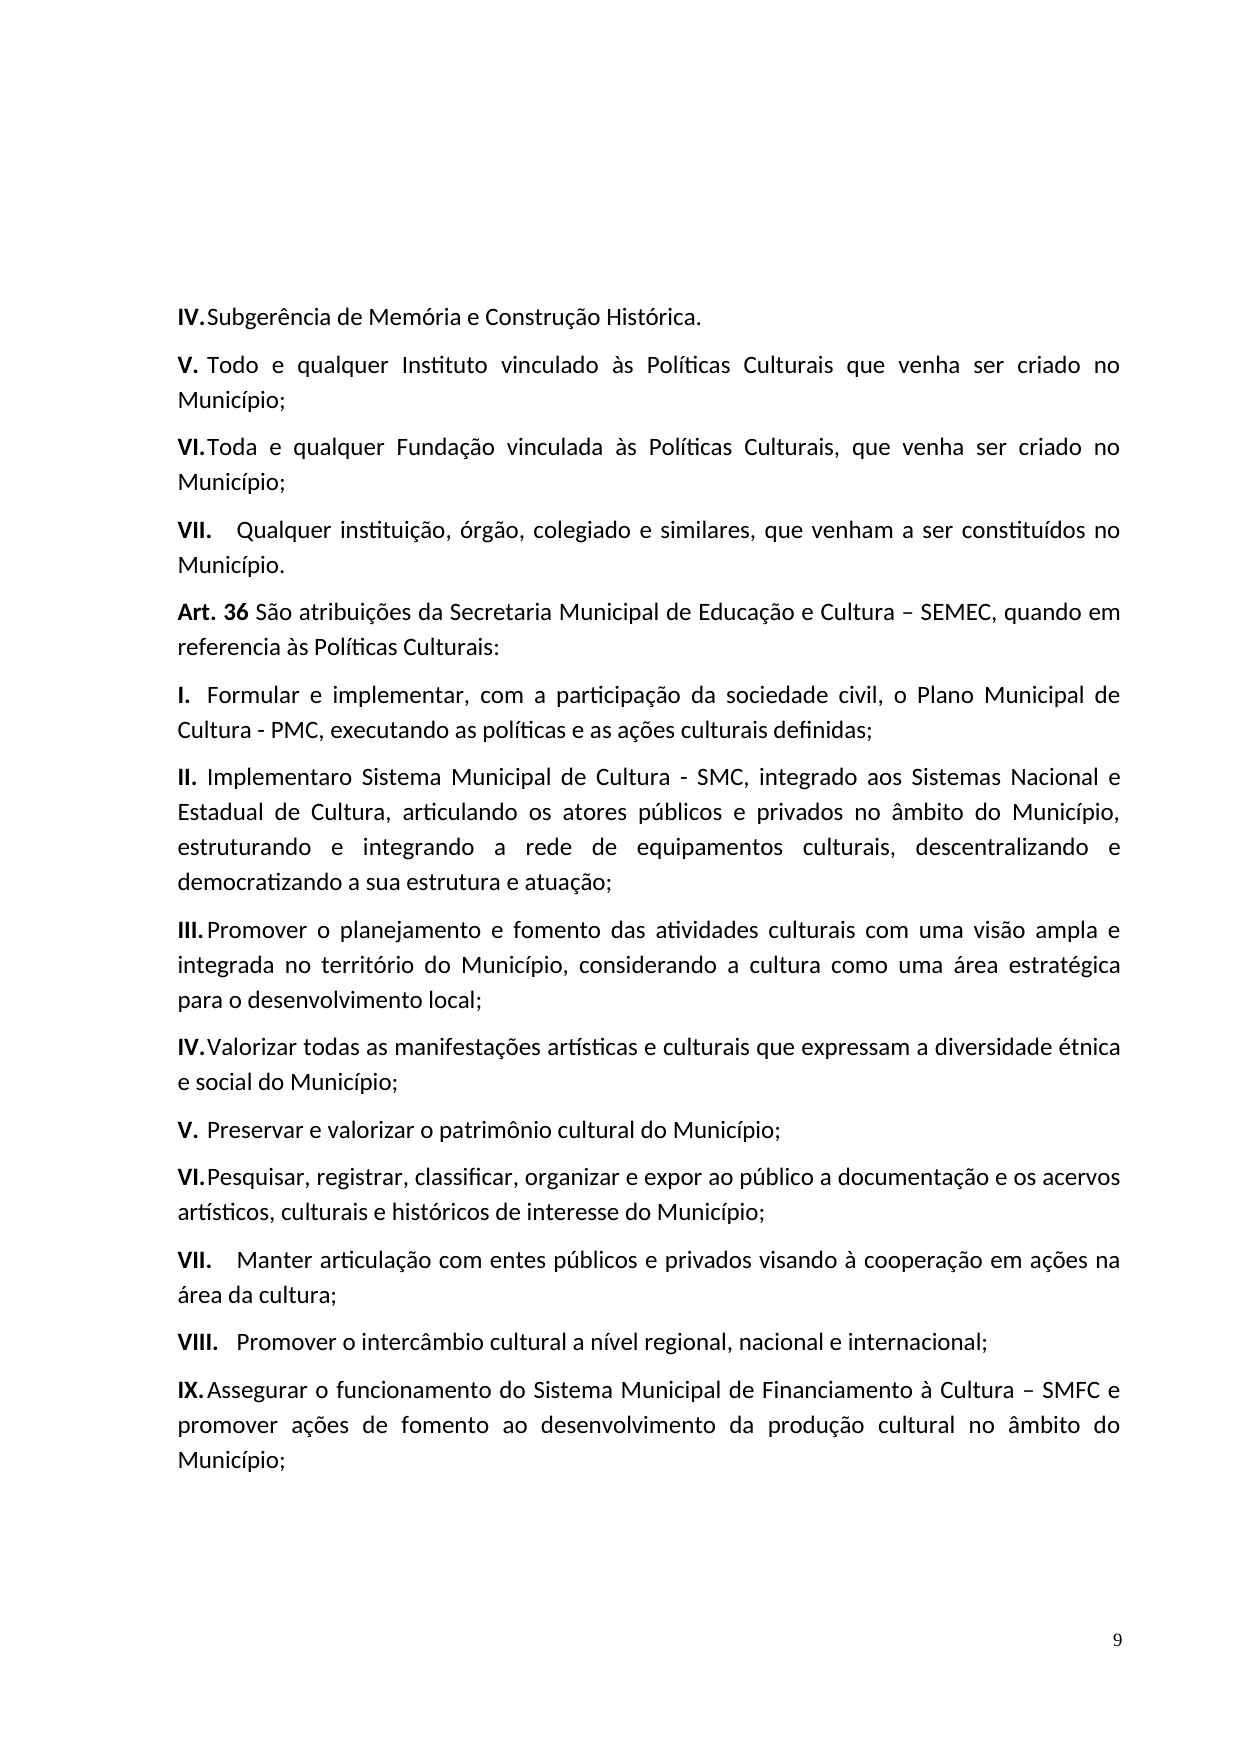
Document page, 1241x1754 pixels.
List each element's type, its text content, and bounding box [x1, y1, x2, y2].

text Art. 36 São atribuições da Secretaria Municipal de Educação e Cultura – SEMEC, quando em referencia às Políticas Culturais: [177, 596, 1122, 662]
list Preservar e valorizar o patrimônio cultural do Município; [177, 1114, 1122, 1144]
list Pesquisar, registrar, classificar, organizar e expor ao público a documentação e os acervos artísticos, culturais e históricos de interesse do Município; [177, 1161, 1122, 1227]
list Toda e qualquer Fundação vinculada às Políticas Culturais, que venha ser criado no Município; [177, 431, 1122, 497]
list Subgerência de Memória e Construção Histórica. [177, 301, 1122, 332]
list Qualquer instituição, órgão, colegiado e similares, que venham a ser constituídos no Município. [177, 514, 1122, 579]
list Todo e qualquer Instituto vinculado às Políticas Culturais que venha ser criado no Município; [177, 349, 1122, 414]
list Formular e implementar, com a participação da sociedade civil, o Plano Municipal de Cultura - PMC, executando as políticas e as ações culturais definidas; [177, 679, 1122, 744]
list Assegurar o funcionamento do Sistema Municipal de Financiamento à Cultura – SMFC e promover ações de fomento ao desenvolvimento da produção cultural no âmbito do Município; [177, 1374, 1122, 1474]
list Promover o planejamento e fomento das atividades culturais com uma visão ampla e integrada no território do Município, considerando a cultura como uma área estratégica para o desenvolvimento local; [177, 914, 1122, 1014]
list Valorizar todas as manifestações artísticas e culturais que expressam a diversidade étnica e social do Município; [177, 1031, 1122, 1097]
list Manter articulação com entes públicos e privados visando à cooperação em ações na área da cultura; [177, 1244, 1122, 1309]
list Implementaro Sistema Municipal de Cultura - SMC, integrado aos Sistemas Nacional e Estadual de Cultura, articulando os atores públicos e privados no âmbito do Município, estruturando e integrando a rede de equipamentos culturais, descentralizando e democratizando a sua estrutura e atuação; [177, 761, 1122, 897]
list Promover o intercâmbio cultural a nível regional, nacional e internacional; [177, 1326, 1122, 1357]
